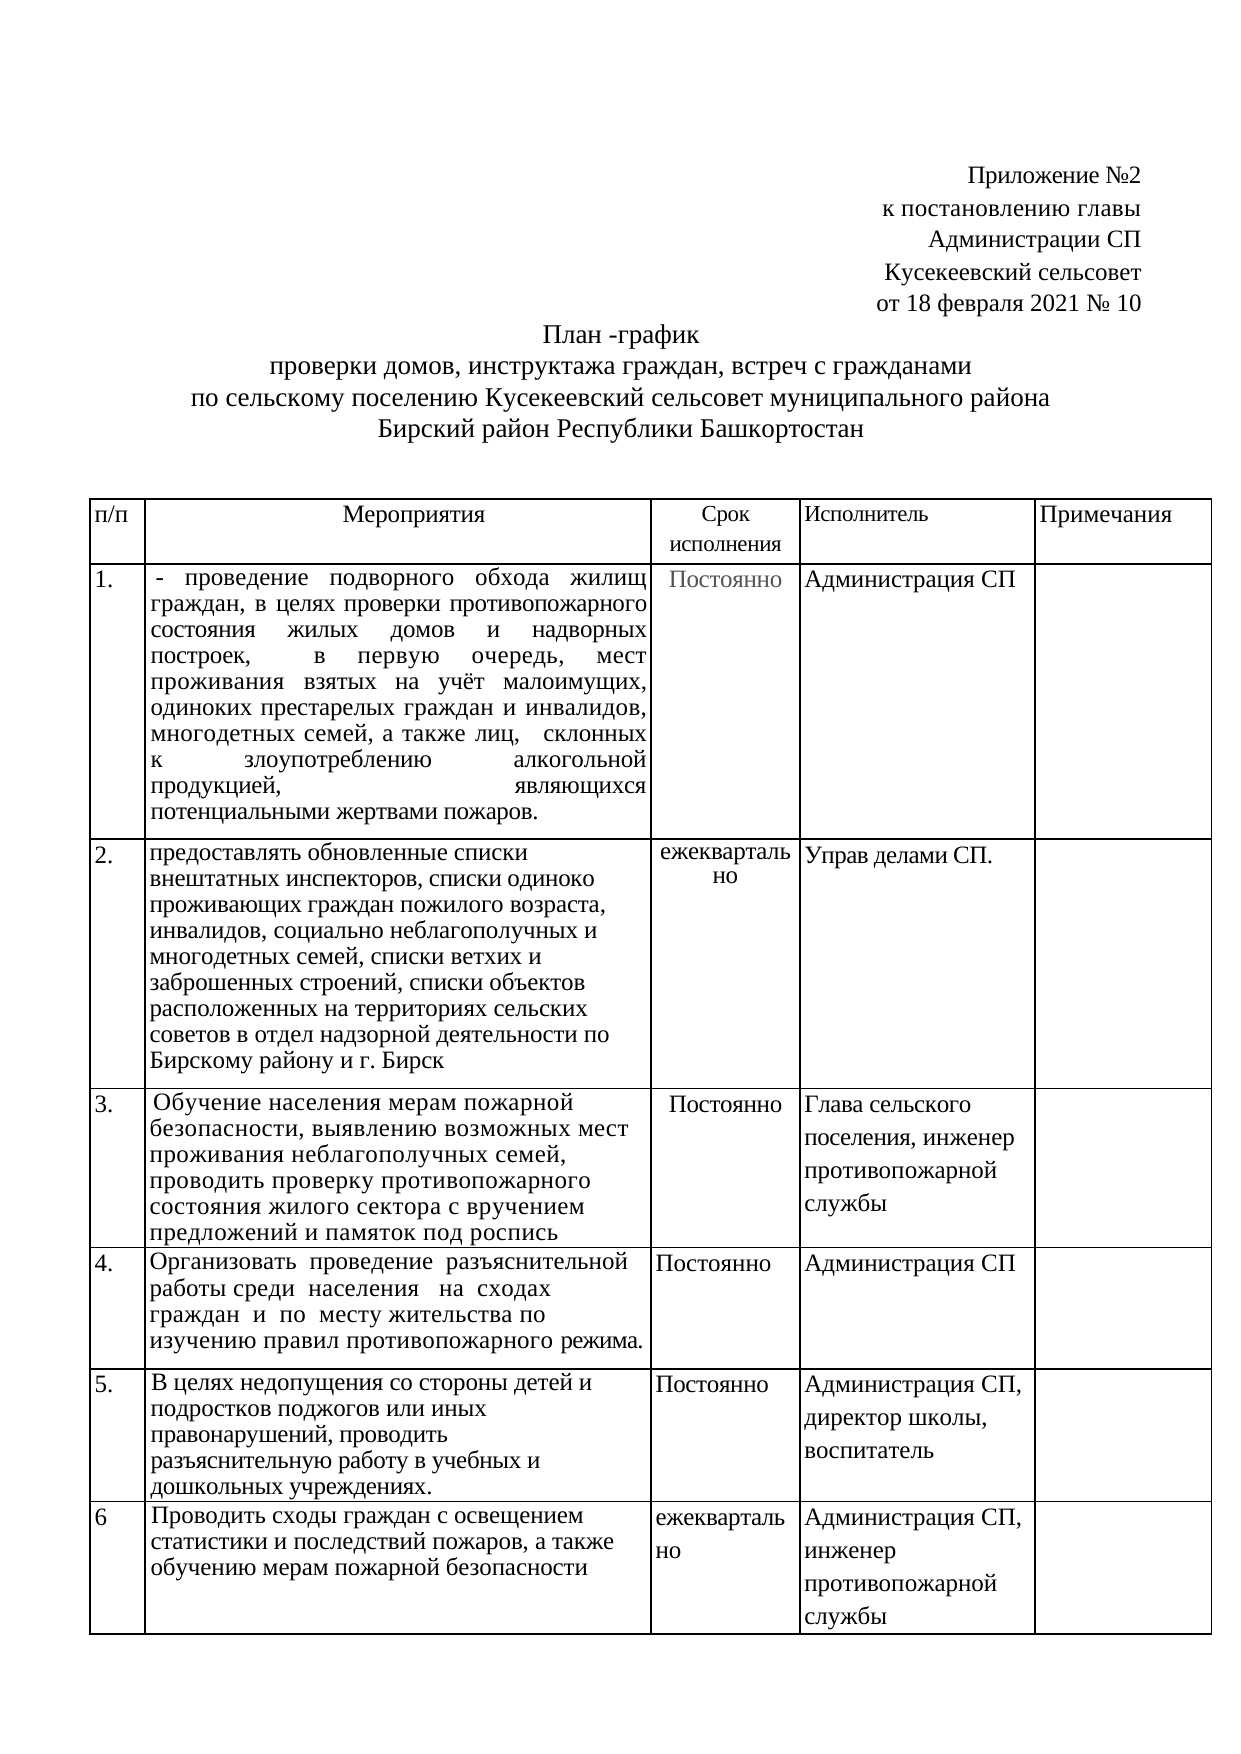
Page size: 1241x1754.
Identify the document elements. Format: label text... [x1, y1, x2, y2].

table_cell 3. [91, 1089, 144, 1247]
table_cell 5. [91, 1370, 144, 1501]
table_cell Постоянно [652, 1370, 799, 1501]
table_cell [1036, 565, 1211, 838]
table_cell [1036, 1370, 1211, 1501]
table_cell Администрация СП [801, 565, 1034, 838]
text Кусекеевский сельсовет [696, 254, 1141, 286]
table_cell Управ делами СП. [801, 840, 1034, 1088]
table_cell В целях недопущения со стороны детей и подростков поджогов или иных правонарушений, проводить разъяснительную работу в учебных и дошкольных учреждениях. [146, 1370, 650, 1501]
table_cell Администрация СП, директор школы, воспитатель [801, 1370, 1034, 1501]
table_cell Постоянно [652, 1248, 799, 1368]
table_cell Проводить сходы граждан с освещением статистики и последствий пожаров, а также обучению мерам пожарной безопасности [146, 1502, 650, 1633]
table_header Исполнитель [801, 500, 1034, 563]
text по сельскому поселению Кусекеевский сельсовет муниципального района [90, 381, 1151, 412]
table_cell - проведение подворного обхода жилищ граждан, в целях проверки противопожарного состояния жилых домов и надворных построек, в первую очередь, мест проживания взятых на учёт малоимущих, одиноких престарелых граждан и инвалидов, многодетных семей, а также лиц, склонных к злоупотреблению алкогольной продукцией, являющихся потенциальными жертвами пожаров. [146, 565, 650, 838]
text Приложение №2 к постановлению главы Администрации СП [696, 158, 1141, 254]
table_cell Обучение населения мерам пожарной безопасности, выявлению возможных мест проживания неблагополучных семей, проводить проверку противопожарного состояния жилого сектора с вручением предложений и памяток под роспись [146, 1089, 650, 1247]
table_cell 1. [91, 565, 144, 838]
text Бирский район Республики Башкортостан [90, 412, 1151, 443]
table_cell Постоянно [652, 565, 799, 838]
table_cell [1036, 1089, 1211, 1247]
text План -график [90, 318, 1151, 349]
table_header п/п [91, 500, 144, 563]
table_header Мероприятия [146, 500, 650, 563]
text проверки домов, инструктажа граждан, встреч с гражданами [90, 349, 1151, 381]
text от 18 февраля 2021 № 10 [696, 286, 1141, 318]
table_cell [1036, 1502, 1211, 1633]
table_cell 4. [91, 1248, 144, 1368]
table_cell предоставлять обновленные списки внештатных инспекторов, списки одиноко проживающих граждан пожилого возраста, инвалидов, социально неблагополучных и многодетных семей, списки ветхих и заброшенных строений, списки объектов расположенных на территориях сельских советов в отдел надзорной деятельности по Бирскому району и г. Бирск [146, 840, 650, 1088]
table_cell ежеквартально [652, 1502, 799, 1633]
table_cell [1036, 1248, 1211, 1368]
table_cell ежеквартально [652, 840, 799, 1088]
table_header Примечания [1036, 500, 1211, 563]
table_cell Глава сельского поселения, инженер противопожарной службы [801, 1089, 1034, 1247]
table_header Срок исполнения [652, 500, 799, 563]
table_cell Администрация СП, инженер противопожарной службы Государственного комитета РБ по ЧС, управляющий делами [801, 1502, 1034, 1633]
table_cell Администрация СП [801, 1248, 1034, 1368]
table_cell [1036, 840, 1211, 1088]
table_cell 6 [91, 1502, 144, 1633]
table_cell Организовать проведение разъяснительной работы среди населения на сходах граждан и по месту жительства по изучению правил противопожарного режима. [146, 1248, 650, 1368]
table_cell 2. [91, 840, 144, 1088]
table_cell Постоянно [652, 1089, 799, 1247]
